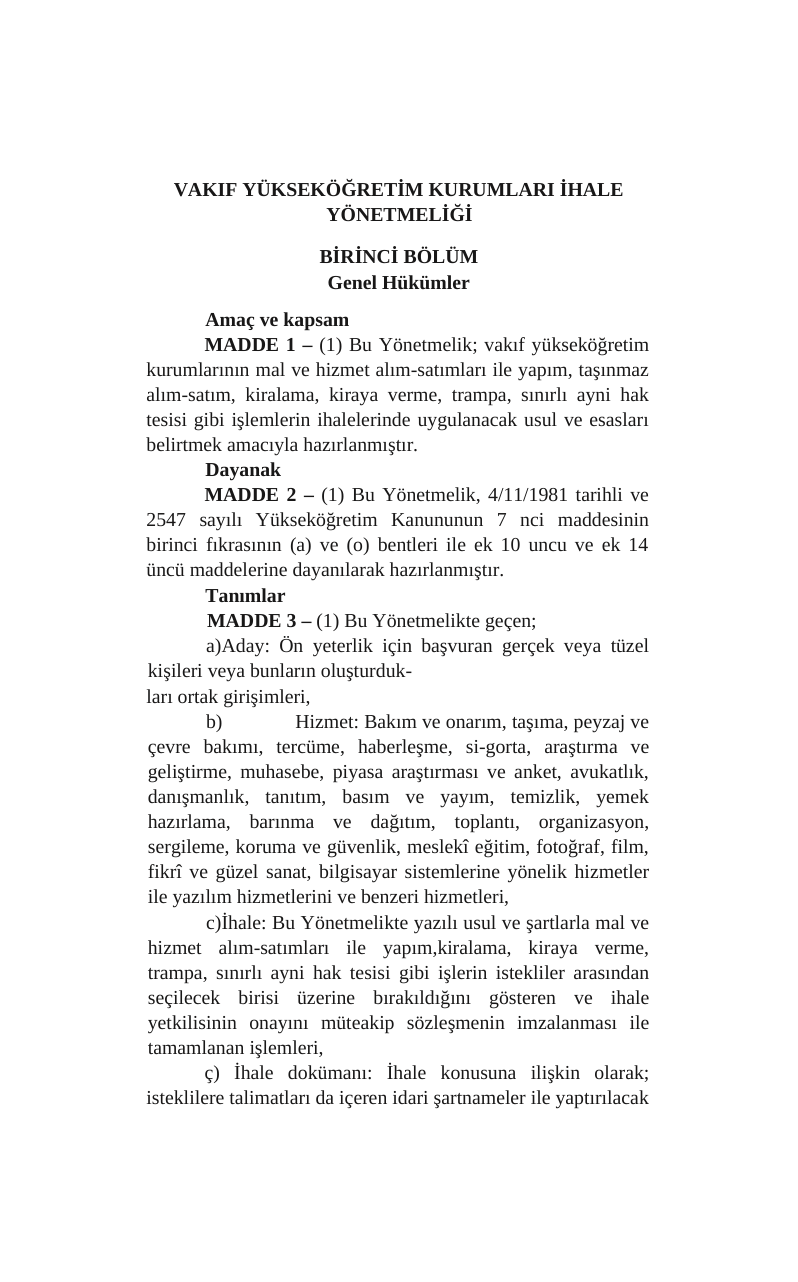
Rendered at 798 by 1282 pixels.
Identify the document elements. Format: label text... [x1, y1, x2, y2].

list İhale: Bu Yönetmelikte yazılı usul ve şartlarla mal ve hizmet alım-satımları ile yapım,kiralama, kiraya verme, trampa, sınırlı ayni hak tesisi gibi işlerin istekliler arasından seçilecek birisi üzerine bırakıldığını gösteren ve ihale yetkilisinin onayını müteakip sözleşmenin imzalanması ile tamamlanan işlemleri, [148, 911, 650, 1058]
list Hizmet: Bakım ve onarım, taşıma, peyzaj ve çevre bakımı, tercüme, haberleşme, si-gorta, araştırma ve geliştirme, muhasebe, piyasa araştırması ve anket, avukatlık, danışmanlık, tanıtım, basım ve yayım, temizlik, yemek hazırlama, barınma ve dağıtım, toplantı, organizasyon, sergileme, koruma ve güvenlik, meslekî eğitim, fotoğraf, film, fikrî ve güzel sanat, bilgisayar sistemlerine yönelik hizmetler ile yazılım hizmetlerini ve benzeri hizmetleri, [148, 710, 650, 908]
subtitle Amaç ve kapsam [205, 308, 650, 331]
subtitle Tanımlar [205, 584, 650, 606]
text ları ortak girişimleri, [146, 684, 650, 707]
subtitle Dayanak [205, 458, 650, 481]
list Aday: Ön yeterlik için başvuran gerçek veya tüzel kişileri veya bunların oluşturduk- [148, 634, 650, 682]
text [146, 1061, 650, 1109]
text MADDE 2 – (1) Bu Yönetmelik, 4/11/1981 tarihli ve 2547 sayılı Yükseköğretim Kanununun 7 nci maddesinin birinci fıkrasının (a) ve (o) bentleri ile ek 10 uncu ve ek 14 üncü maddelerine dayanılarak hazırlanmıştır. [146, 483, 650, 581]
text MADDE 3 – (1) Bu Yönetmelikte geçen; [207, 608, 650, 631]
text VAKIF YÜKSEKÖĞRETİM KURUMLARI İHALE YÖNETMELİĞİ [148, 178, 649, 225]
text MADDE 1 – (1) Bu Yönetmelik; vakıf yükseköğretim kurumlarının mal ve hizmet alım-satımları ile yapım, taşınmaz alım-satım, kiralama, kiraya verme, trampa, sınırlı ayni hak tesisi gibi işlemlerin ihalelerinde uygulanacak usul ve esasları belirtmek amacıyla hazırlanmıştır. [146, 333, 650, 456]
text Genel Hükümler [148, 271, 649, 293]
text BİRİNCİ BÖLÜM [148, 246, 649, 268]
